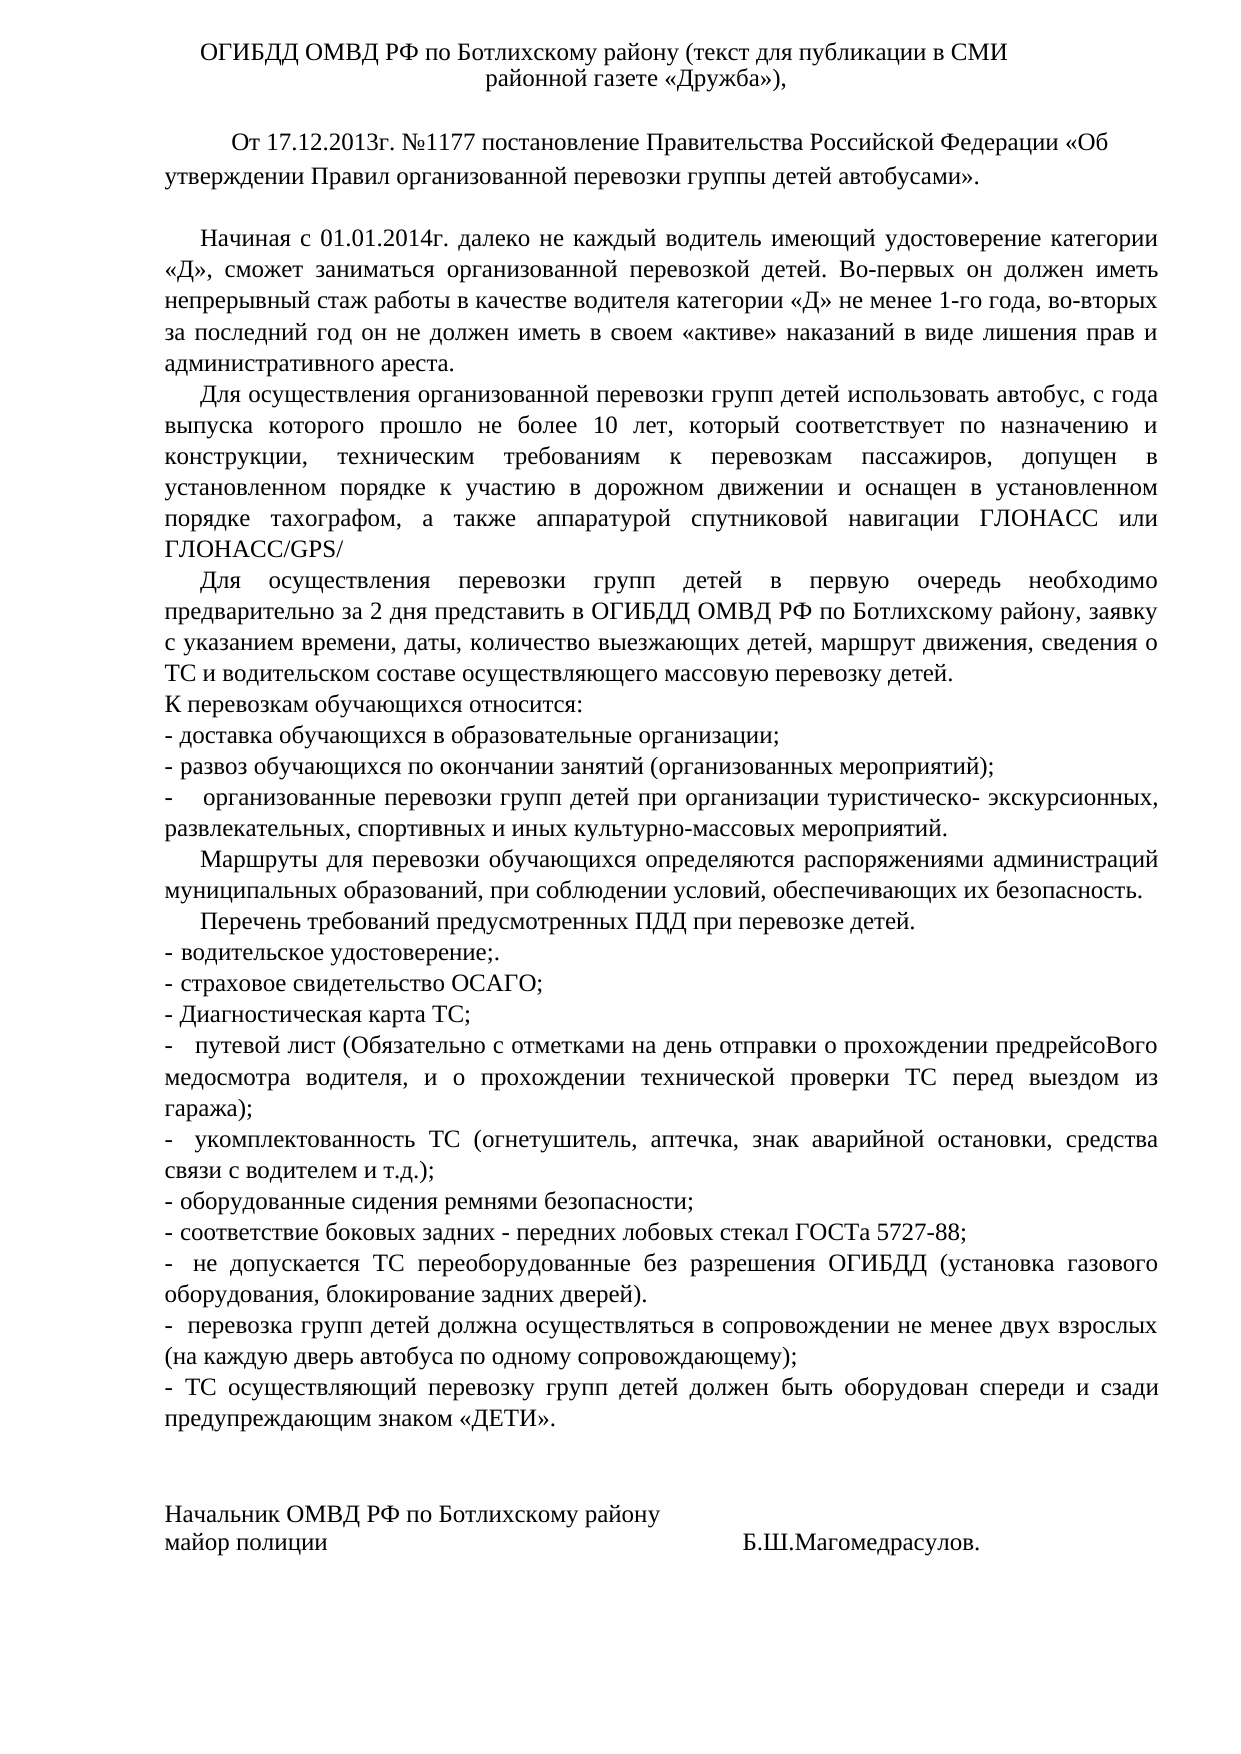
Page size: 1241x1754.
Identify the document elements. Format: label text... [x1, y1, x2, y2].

list водительское удостоверение;. [164, 936, 1163, 967]
text районной газете «Дружба»), [485, 67, 1163, 92]
list укомплектованность ТС (огнетушитель, аптечка, знак аварийной остановки, средства связи с водителем и т.д.); [164, 1122, 1159, 1184]
text Перечень требований предусмотренных ПДД при перевозке детей. [164, 905, 1163, 936]
list организованные перевозки групп детей при организации туристическо- экскурсионных, развлекательных, спортивных и иных культурно-массовых мероприятий. [164, 781, 1159, 843]
list развоз обучающихся по окончании занятий (организованных мероприятий); [164, 750, 1163, 781]
list соответствие боковых задних - передних лобовых стекал ГОСТа 5727-88; [164, 1215, 1163, 1246]
text Маршруты для перевозки обучающихся определяются распоряжениями администраций муниципальных образований, при соблюдении условий, обеспечивающих их безопасность. [164, 843, 1159, 905]
list ТС осуществляющий перевозку групп детей должен быть оборудован спереди и сзади предупреждающим знаком «ДЕТИ». [164, 1371, 1159, 1433]
text ОГИБДД ОМВД РФ по Ботлихскому району (текст для публикации в СМИ [164, 41, 1163, 66]
list страховое свидетельство ОСАГО; [164, 967, 1163, 998]
text Начиная с 01.01.2014г. далеко не каждый водитель имеющий удостоверение категории «Д», сможет заниматься организованной перевозкой детей. Во-первых он должен иметь непрерывный стаж работы в качестве водителя категории «Д» не менее 1-го года, во-вторых за последний год он не должен иметь в своем «активе» наказаний в виде лишения прав и административного ареста. [164, 222, 1159, 377]
text Начальник ОМВД РФ по Ботлихскому району [164, 1490, 1163, 1530]
list не допускается ТС переоборудованные без разрешения ОГИБДД (установка газового оборудования, блокирование задних дверей). [164, 1246, 1159, 1308]
text майор полиции Б.Ш.Магомедрасулов. [164, 1530, 1163, 1555]
text От 17.12.2013г. №1177 постановление Правительства Российской Федерации «Об утверждении Правил организованной перевозки группы детей автобусами». [164, 124, 1159, 191]
text Для осуществления организованной перевозки групп детей использовать автобус, с года выпуска которого прошло не более 10 лет, который соответствует по назначению и конструкции, техническим требованиям к перевозкам пассажиров, допущен в установленном порядке к участию в дорожном движении и оснащен в установленном порядке тахографом, а также аппаратурой спутниковой навигации ГЛОНАСС или ГЛОНАСС/GPS/ [164, 377, 1159, 563]
list оборудованные сидения ремнями безопасности; [164, 1184, 1163, 1215]
text К перевозкам обучающихся относится: [164, 688, 1163, 719]
text Для осуществления перевозки групп детей в первую очередь необходимо предварительно за 2 дня представить в ОГИБДД ОМВД РФ по Ботлихскому району, заявку с указанием времени, даты, количество выезжающих детей, маршрут движения, сведения о ТС и водительском составе осуществляющего массовую перевозку детей. [164, 563, 1159, 688]
list перевозка групп детей должна осуществляться в сопровождении не менее двух взрослых (на каждую дверь автобуса по одному сопровождающему); [164, 1308, 1159, 1371]
list Диагностическая карта ТС; [164, 998, 1163, 1029]
list доставка обучающихся в образовательные организации; [164, 719, 1163, 750]
list путевой лист (Обязательно с отметками на день отправки о прохождении предрейсоВого медосмотра водителя, и о прохождении технической проверки ТС перед выездом из гаража); [164, 1029, 1159, 1122]
